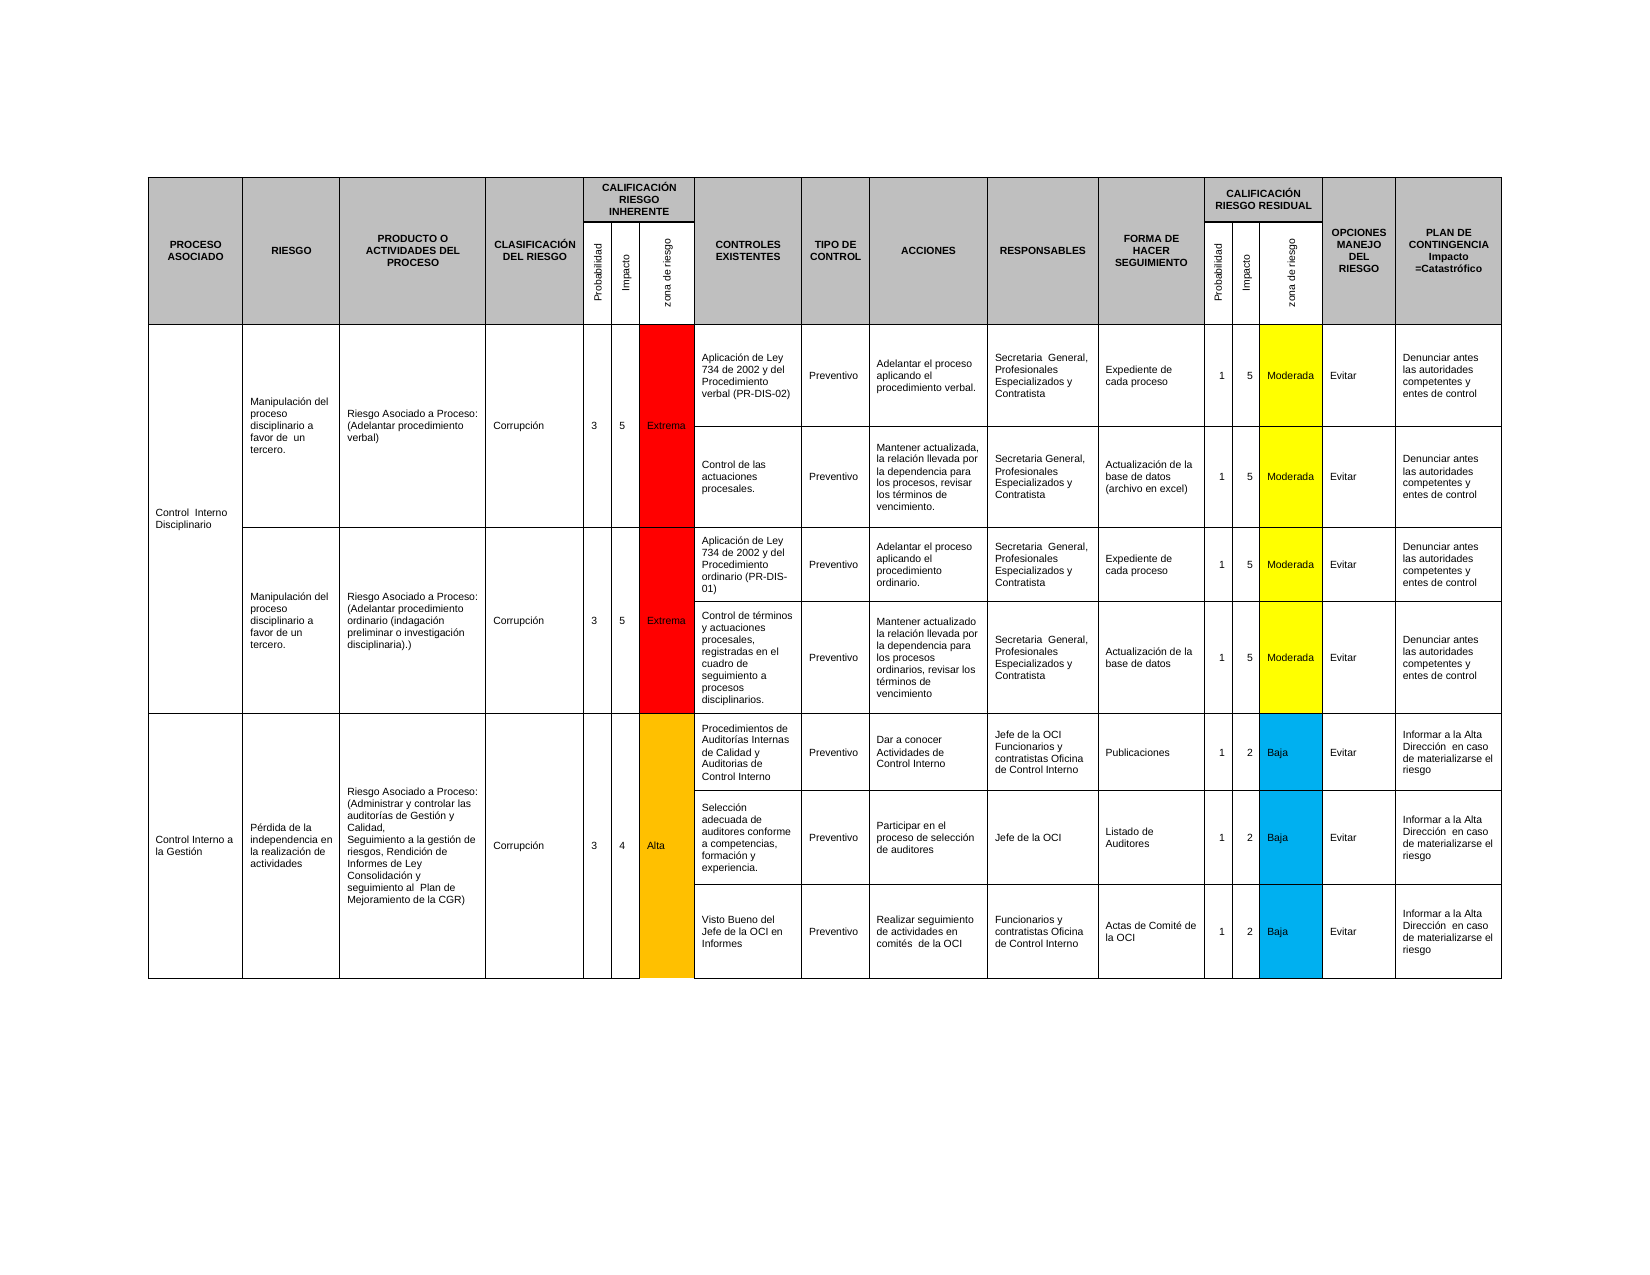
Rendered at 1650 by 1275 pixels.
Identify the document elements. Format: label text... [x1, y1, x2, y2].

table_cell Denunciar antes las autoridades competentes y entes de control [1396, 602, 1501, 713]
table_cell Impacto [612, 223, 639, 324]
table_cell Actualización de la base de datos [1099, 602, 1204, 713]
table_cell 5 [1233, 602, 1259, 713]
table_cell Riesgo Asociado a Proceso:(Adelantar procedimiento ordinario (indagación preliminar o investigación disciplinaria).) [340, 528, 485, 713]
table_cell Pérdida de la independencia en la realización de actividades [243, 714, 339, 978]
table_cell Informar a la Alta Dirección en caso de materializarse el riesgo [1396, 791, 1501, 884]
table_cell Actualización de la base de datos (archivo en excel) [1099, 427, 1204, 527]
table_cell Mantener actualizada, la relación llevada por la dependencia para los procesos, revisar los términos de vencimiento. [870, 427, 987, 527]
table_cell Control de términos y actuaciones procesales, registradas en el cuadro de seguimiento a procesos disciplinarios. [695, 602, 801, 713]
table_cell Extrema [640, 325, 694, 527]
table_cell Jefe de la OCI Funcionarios y contratistas Oficina de Control Interno [988, 714, 1098, 790]
table_cell Aplicación de Ley 734 de 2002 y del Procedimiento ordinario (PR-DIS-01) [695, 528, 801, 601]
table_cell 1 [1205, 791, 1232, 884]
table_cell Secretaria General, Profesionales Especializados y Contratista [988, 528, 1098, 601]
table_cell Probabilidad [584, 223, 611, 324]
table_cell 5 [1233, 528, 1259, 601]
table_cell 2 [1233, 791, 1259, 884]
table_header PLAN DE CONTINGENCIA Impacto =Catastrófico [1396, 178, 1501, 324]
table_cell Evitar [1323, 791, 1395, 884]
table_cell 1 [1205, 325, 1232, 426]
table_cell Corrupción [486, 325, 583, 527]
table_cell Denunciar antes las autoridades competentes y entes de control [1396, 325, 1501, 426]
table_cell Baja [1260, 714, 1322, 790]
table_cell 1 [1205, 885, 1232, 978]
table_header TIPO DE CONTROL [802, 178, 869, 324]
table_cell Aplicación de Ley 734 de 2002 y del Procedimiento verbal (PR-DIS-02) [695, 325, 801, 426]
table_cell Preventivo [802, 885, 869, 978]
table_cell Riesgo Asociado a Proceso:(Administrar y controlar las auditorías de Gestión y Calidad, Seguimiento a la gestión de riesgos, Rendición de Informes de Ley Consolidación y seguimiento al Plan de Mejoramiento de la CGR) [340, 714, 485, 978]
table_cell Secretaria General, Profesionales Especializados y Contratista [988, 427, 1098, 527]
table_cell Preventivo [802, 602, 869, 713]
table_cell Secretaria General, Profesionales Especializados y Contratista [988, 602, 1098, 713]
table_header RESPONSABLES [988, 178, 1098, 324]
table_header OPCIONES MANEJO DEL RIESGO [1323, 178, 1395, 324]
table_header ACCIONES [870, 178, 987, 324]
table_cell Denunciar antes las autoridades competentes y entes de control [1396, 427, 1501, 527]
table_cell Participar en el proceso de selección de auditores [870, 791, 987, 884]
table_cell Jefe de la OCI [988, 791, 1098, 884]
table_cell Riesgo Asociado a Proceso:(Adelantar procedimiento verbal) [340, 325, 485, 527]
table_header PRODUCTO O ACTIVIDADES DEL PROCESO [340, 178, 485, 324]
table_cell 1 [1205, 528, 1232, 601]
table_cell Control de las actuaciones procesales. [695, 427, 801, 527]
table_cell 2 [1233, 714, 1259, 790]
table_cell 3 [584, 714, 611, 978]
table_cell Evitar [1323, 325, 1395, 426]
table_cell Evitar [1323, 528, 1395, 601]
table_cell Manipulación del proceso disciplinario a favor de un tercero. [243, 325, 339, 527]
table_cell 3 [584, 325, 611, 527]
table_cell Actas de Comité de la OCI [1099, 885, 1204, 978]
table_cell Impacto [1233, 223, 1259, 324]
table_cell 4 [612, 714, 639, 978]
table_cell Selección adecuada de auditores conforme a competencias, formación y experiencia. [695, 791, 801, 884]
table_cell Moderada [1260, 325, 1322, 426]
table_cell Dar a conocer Actividades de Control Interno [870, 714, 987, 790]
table_cell Evitar [1323, 427, 1395, 527]
table_cell Preventivo [802, 528, 869, 601]
table_header FORMA DE HACER SEGUIMIENTO [1099, 178, 1204, 324]
table_header CONTROLES EXISTENTES [695, 178, 801, 324]
table_cell Corrupción [486, 528, 583, 713]
table_cell Control Interno Disciplinario [149, 325, 242, 713]
table_cell 5 [612, 528, 639, 713]
table_cell Expediente de cada proceso [1099, 528, 1204, 601]
table_cell 5 [1233, 427, 1259, 527]
table_cell 1 [1205, 714, 1232, 790]
table_cell Evitar [1323, 714, 1395, 790]
table_cell Baja [1260, 791, 1322, 884]
table_cell Preventivo [802, 427, 869, 527]
table_cell Control Interno a la Gestión [149, 714, 242, 978]
table_cell Moderada [1260, 602, 1322, 713]
table_cell Adelantar el proceso aplicando el procedimiento ordinario. [870, 528, 987, 601]
table_cell Denunciar antes las autoridades competentes y entes de control [1396, 528, 1501, 601]
table_cell Baja [1260, 885, 1322, 978]
table_cell Alta [640, 714, 694, 978]
table_header CLASIFICACIÓN DEL RIESGO [486, 178, 583, 324]
table_cell 2 [1233, 885, 1259, 978]
table_cell Mantener actualizado la relación llevada por la dependencia para los procesos ordinarios, revisar los términos de vencimiento [870, 602, 987, 713]
table_cell 5 [1233, 325, 1259, 426]
table_cell Informar a la Alta Dirección en caso de materializarse el riesgo [1396, 885, 1501, 978]
table_cell 1 [1205, 602, 1232, 713]
table_cell Corrupción [486, 714, 583, 978]
table_cell Funcionarios y contratistas Oficina de Control Interno [988, 885, 1098, 978]
table_cell Preventivo [802, 325, 869, 426]
table_cell Expediente de cada proceso [1099, 325, 1204, 426]
table_cell Moderada [1260, 528, 1322, 601]
table_cell Adelantar el proceso aplicando el procedimiento verbal. [870, 325, 987, 426]
table_cell Moderada [1260, 427, 1322, 527]
table_cell Secretaria General, Profesionales Especializados y Contratista [988, 325, 1098, 426]
table_header CALIFICACIÓN RIESGO RESIDUAL [1205, 178, 1322, 221]
table_cell 1 [1205, 427, 1232, 527]
table_cell Realizar seguimiento de actividades en comités de la OCI [870, 885, 987, 978]
table_cell Preventivo [802, 791, 869, 884]
table_cell Publicaciones [1099, 714, 1204, 790]
table_cell Procedimientos de Auditorías Internas de Calidad y Auditorias de Control Interno [695, 714, 801, 790]
table_header PROCESO ASOCIADO [149, 178, 242, 324]
table_header CALIFICACIÓN RIESGO INHERENTE [584, 178, 694, 221]
table_cell Evitar [1323, 602, 1395, 713]
table_cell zona de riesgo [640, 223, 694, 324]
table_cell Extrema [640, 528, 694, 713]
table_cell Listado de Auditores [1099, 791, 1204, 884]
table_cell Visto Bueno del Jefe de la OCI en Informes [695, 885, 801, 978]
table_cell Preventivo [802, 714, 869, 790]
table_cell 3 [584, 528, 611, 713]
table_cell Informar a la Alta Dirección en caso de materializarse el riesgo [1396, 714, 1501, 790]
table_cell zona de riesgo [1260, 223, 1322, 324]
table_header RIESGO [243, 178, 339, 324]
table_cell Probabilidad [1205, 223, 1232, 324]
table_cell Manipulación del proceso disciplinario a favor de un tercero. [243, 528, 339, 713]
table_cell 5 [612, 325, 639, 527]
table_cell Evitar [1323, 885, 1395, 978]
